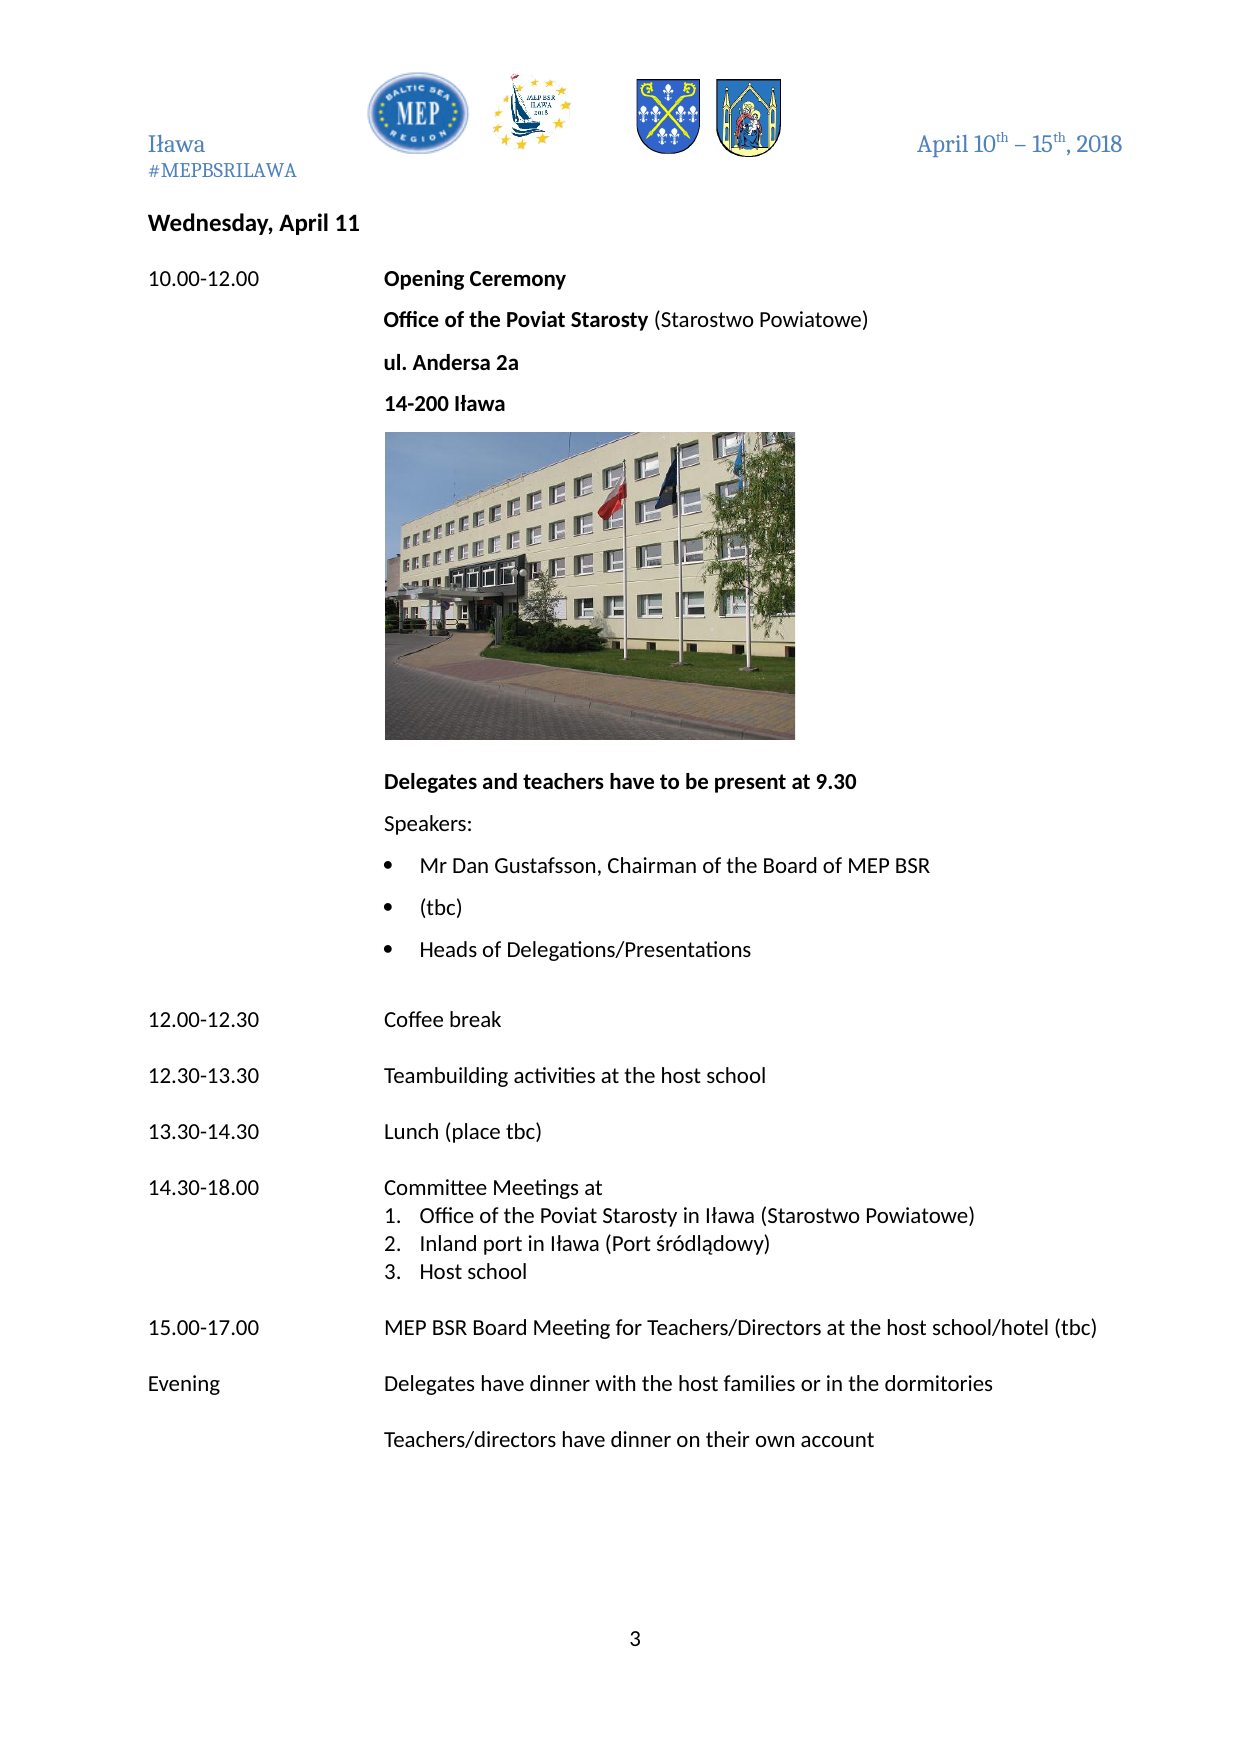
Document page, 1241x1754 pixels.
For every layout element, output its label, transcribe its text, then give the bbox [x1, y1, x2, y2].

text Delegates and teachers have to be present at 9.30 [148, 767, 1122, 795]
text 12.00-12.30 Coffee break [148, 1005, 1122, 1033]
picture [357, 66, 479, 158]
text Wednesday, April 11 [148, 207, 1122, 237]
text 3. Host school [148, 1257, 1122, 1286]
picture [716, 79, 781, 157]
text Evening Delegates have dinner with the host families or in the dormitories [148, 1369, 1122, 1398]
text 13.30-14.30 Lunch (place tbc) [148, 1117, 1122, 1145]
picture [482, 65, 576, 159]
text 12.30-13.30 Teambuilding activities at the host school [148, 1061, 1122, 1089]
list Heads of Delegations/Presentations [384, 935, 1122, 963]
text 10.00-12.00 Opening Ceremony [148, 264, 1122, 292]
list (tbc) [384, 893, 1122, 921]
text 14-200 Iława [148, 389, 1122, 418]
list Mr Dan Gustafsson, Chairman of the Board of MEP BSR [384, 851, 1122, 879]
text 2. Inland port in Iława (Port śródlądowy) [148, 1229, 1122, 1257]
text 14.30-18.00 Committee Meetings at [148, 1173, 1122, 1201]
text ul. Andersa 2a [148, 348, 1122, 376]
picture [636, 79, 700, 154]
text Office of the Poviat Starosty (Starostwo Powiatowe) [148, 306, 1122, 334]
text Teachers/directors have dinner on their own account [148, 1426, 1122, 1454]
text 15.00-17.00 MEP BSR Board Meeting for Teachers/Directors at the host school/hotel (tbc) [148, 1313, 1122, 1342]
picture [385, 432, 796, 740]
text Speakers: [148, 809, 1122, 837]
text 1. Office of the Poviat Starosty in Iława (Starostwo Powiatowe) [148, 1201, 1122, 1229]
